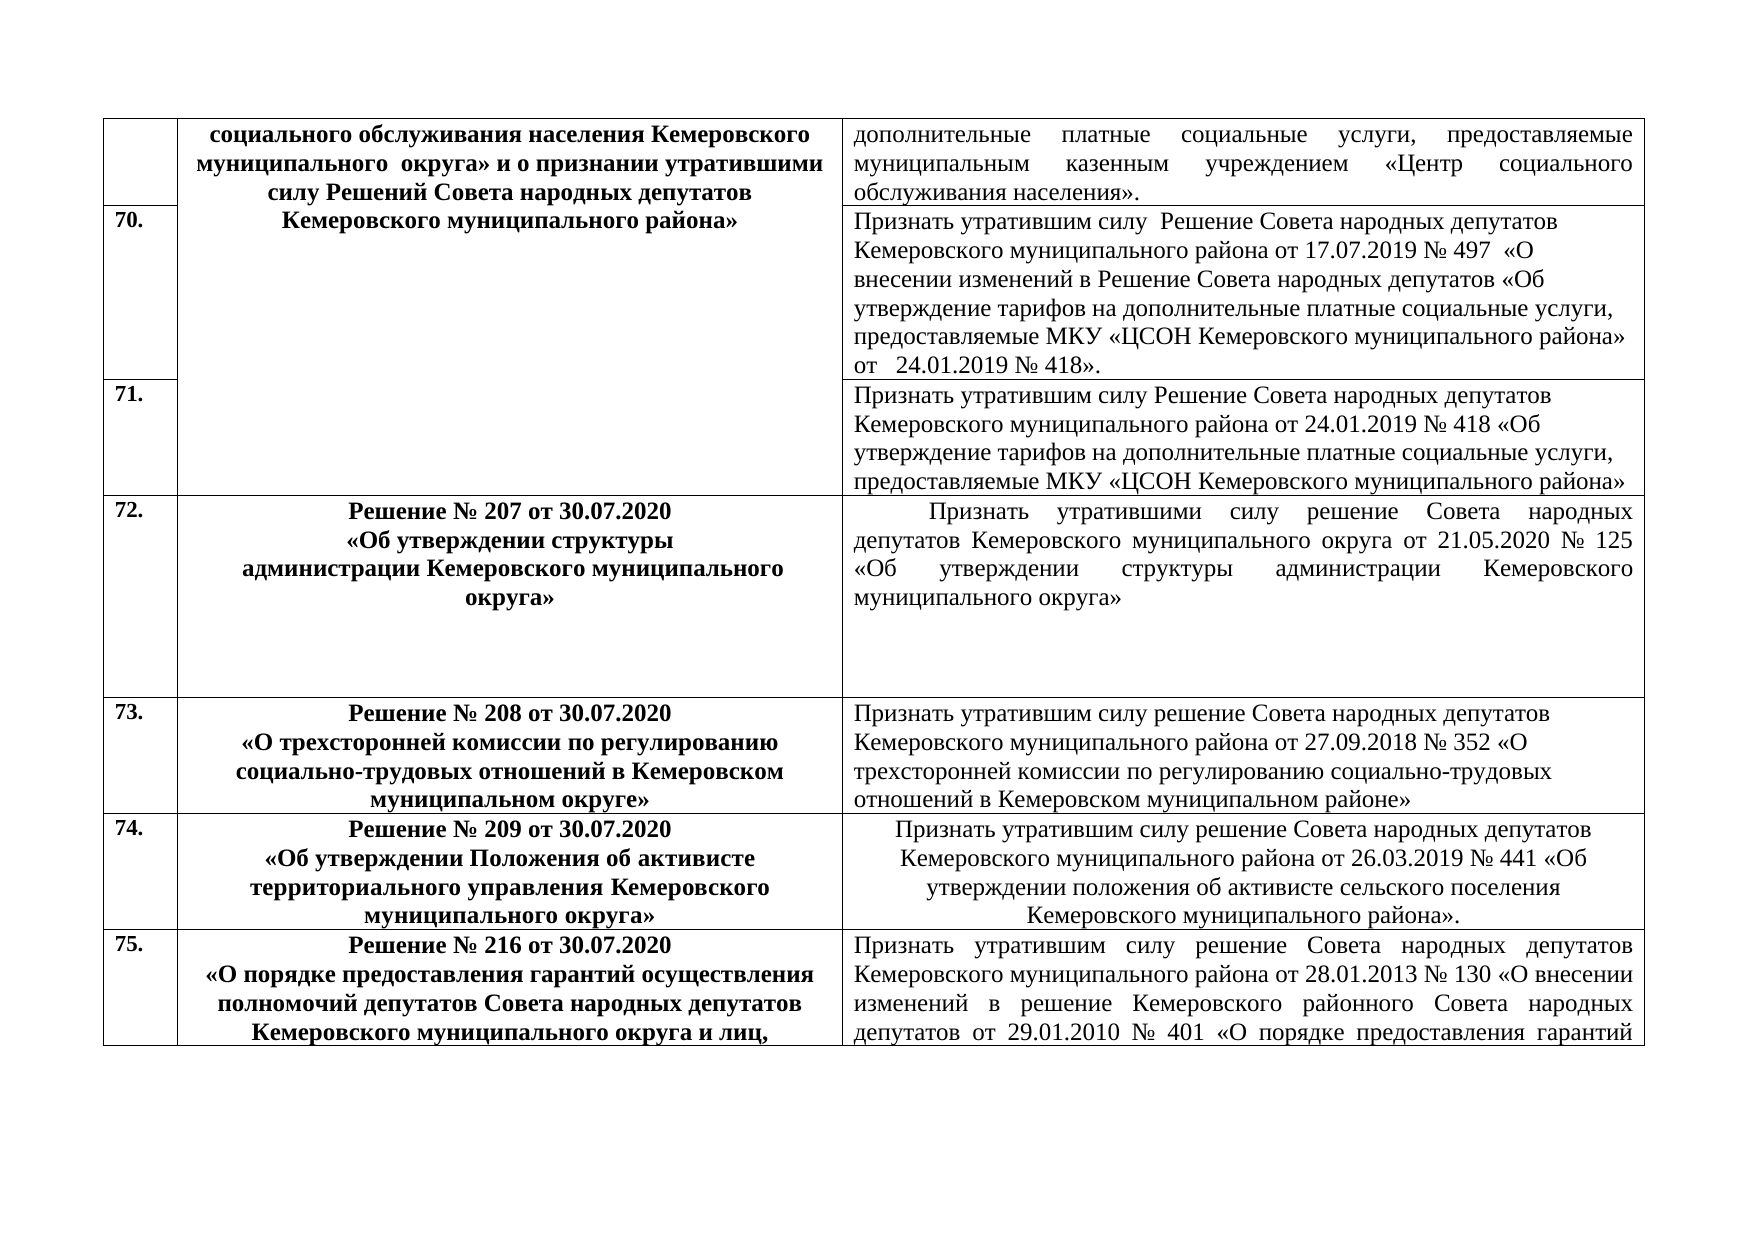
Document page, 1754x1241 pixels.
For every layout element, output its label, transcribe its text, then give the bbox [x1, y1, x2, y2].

table_cell Признать утратившим силу Решение Совета народных депутатов Кемеровского муниципального района от 24.01.2019 № 418 «Об утверждение тарифов на дополнительные платные социальные услуги, предоставляемые МКУ «ЦСОН Кемеровского муниципального района» [843, 380, 1644, 495]
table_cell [843, 119, 1644, 205]
table_cell Решение № 207 от 30.07.2020 «Об утверждении структуры администрации Кемеровского муниципального округа» [178, 496, 842, 697]
table_cell Признать утратившими силу решение Совета народных депутатов Кемеровского муниципального округа от 21.05.2020 № 125 «Об утверждении структуры администрации Кемеровского муниципального округа» [843, 496, 1644, 697]
table_cell [104, 380, 177, 495]
table_cell [104, 698, 177, 813]
table_cell Признать утратившим силу Решение Совета народных депутатов Кемеровского муниципального района от 17.07.2019 № 497 «О внесении изменений в Решение Совета народных депутатов «Об утверждение тарифов на дополнительные платные социальные услуги, предоставляемые МКУ «ЦСОН Кемеровского муниципального района» от 24.01.2019 № 418». [843, 206, 1644, 379]
table_cell [104, 930, 177, 1045]
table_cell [178, 930, 842, 1045]
table_cell [104, 119, 177, 205]
table_cell [104, 814, 177, 929]
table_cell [178, 119, 842, 495]
table_cell Признать утратившим силу решение Совета народных депутатов Кемеровского муниципального района от 27.09.2018 № 352 «О трехсторонней комиссии по регулированию социально-трудовых отношений в Кемеровском муниципальном районе» [843, 698, 1644, 813]
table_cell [843, 930, 1644, 1045]
table_cell Решение № 209 от 30.07.2020 «Об утверждении Положения об активисте территориального управления Кемеровского муниципального округа» [178, 814, 842, 929]
table_cell Признать утратившим силу решение Совета народных депутатов Кемеровского муниципального района от 26.03.2019 № 441 «Об утверждении положения об активисте сельского поселения Кемеровского муниципального района». [843, 814, 1644, 929]
table_cell [104, 496, 177, 697]
table_cell [104, 206, 177, 379]
table_cell Решение № 208 от 30.07.2020 «О трехсторонней комиссии по регулированию социально-трудовых отношений в Кемеровском муниципальном округе» [178, 698, 842, 813]
